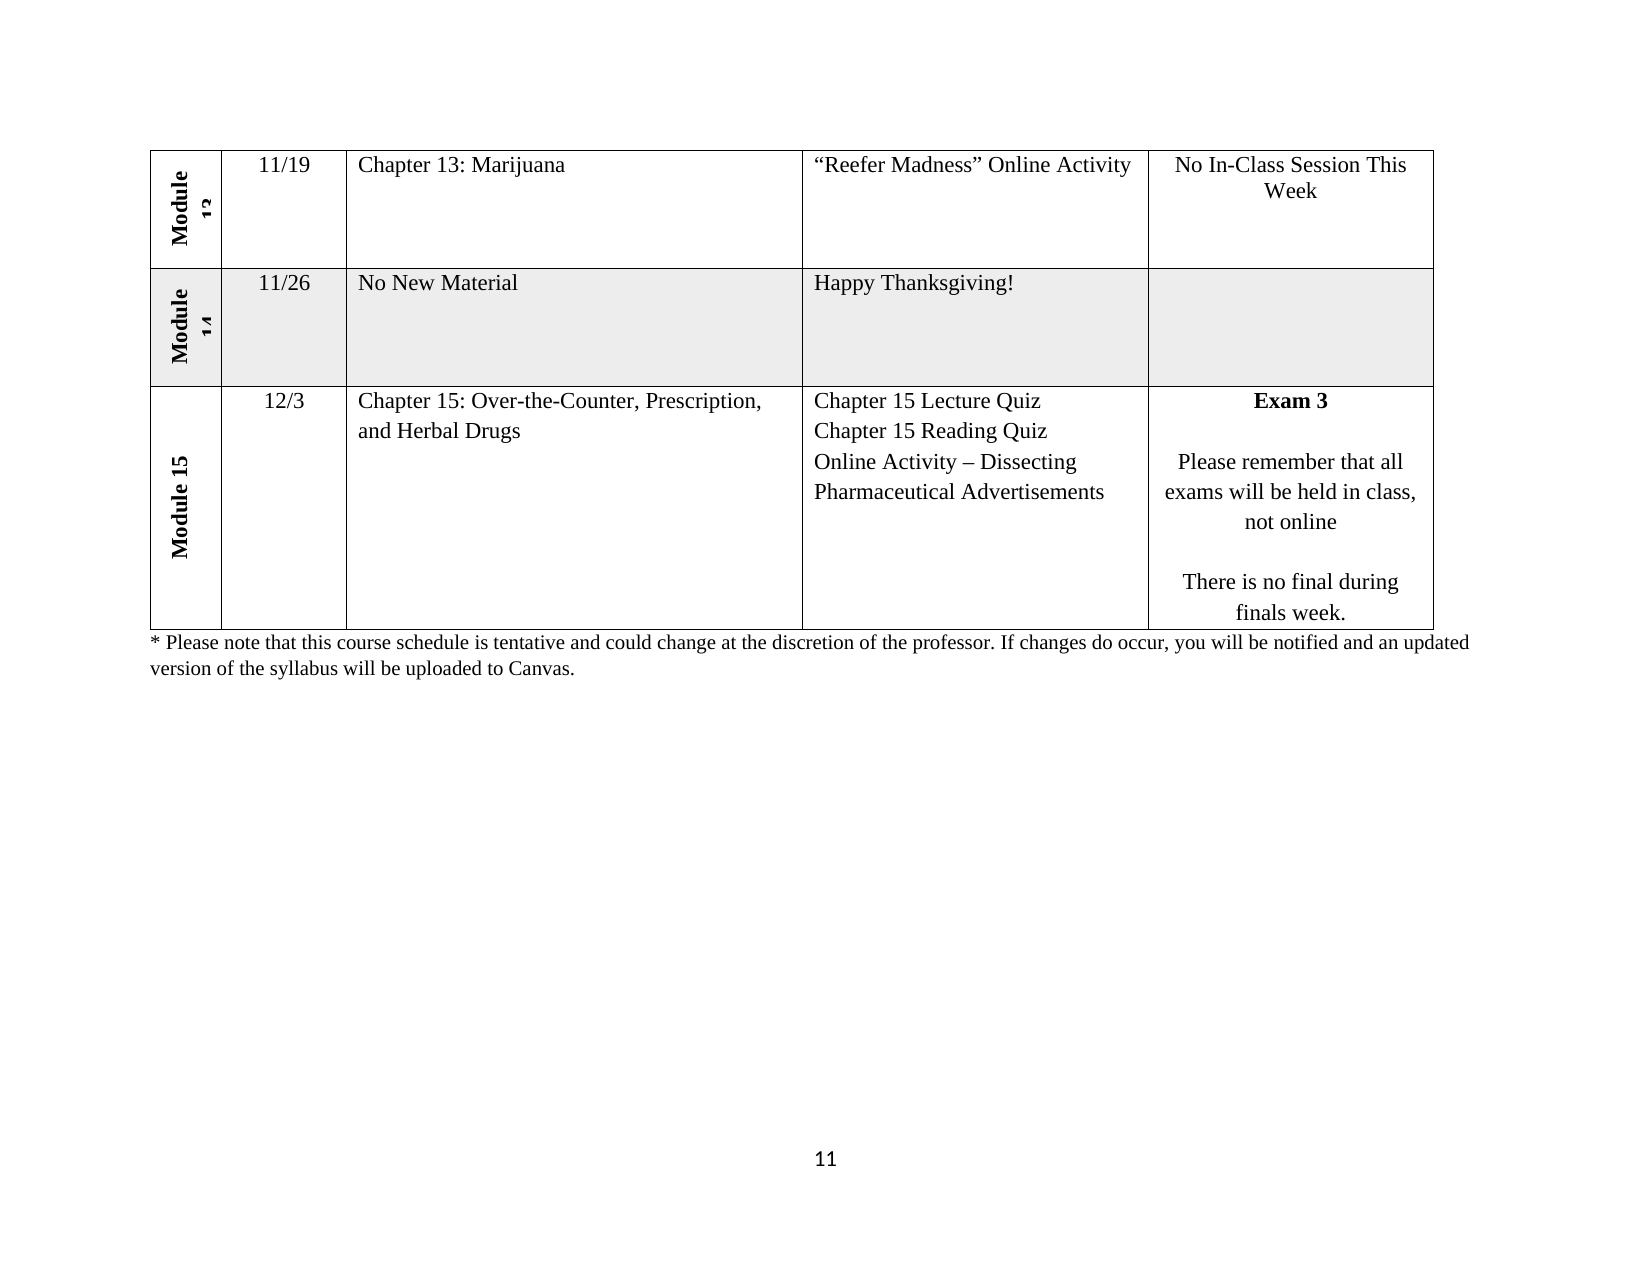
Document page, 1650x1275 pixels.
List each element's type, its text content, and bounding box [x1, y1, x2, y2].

table_cell No New Material [347, 269, 802, 386]
table_cell Exam 3 Please remember that all exams will be held in class, not online There is no final during finals week. [1149, 387, 1433, 629]
table_cell Happy Thanksgiving! [803, 269, 1148, 386]
table_cell 11/26 [222, 269, 346, 386]
table_cell Chapter 15: Over-the-Counter, Prescription, and Herbal Drugs [347, 387, 802, 629]
table_cell Chapter 15 Lecture Quiz Chapter 15 Reading Quiz Online Activity – Dissecting Pharmaceutical Advertisements [803, 387, 1148, 629]
table_cell 11/19 [222, 151, 346, 268]
table_cell Module 14 [151, 269, 221, 386]
table_cell 12/3 [222, 387, 346, 629]
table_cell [347, 151, 802, 268]
text * Please note that this course schedule is tentative and could change at the discretion of the professor. If changes do occur, you will be notified and an updated version of the syllabus will be uploaded to Canvas. [150, 630, 1500, 680]
table_cell [1149, 269, 1433, 386]
table_cell Module 15 [151, 387, 221, 629]
table_cell No In-Class Session This Week [1149, 151, 1433, 268]
table_cell “Reefer Madness” Online Activity [803, 151, 1148, 268]
table_cell Module 13 [151, 151, 221, 268]
